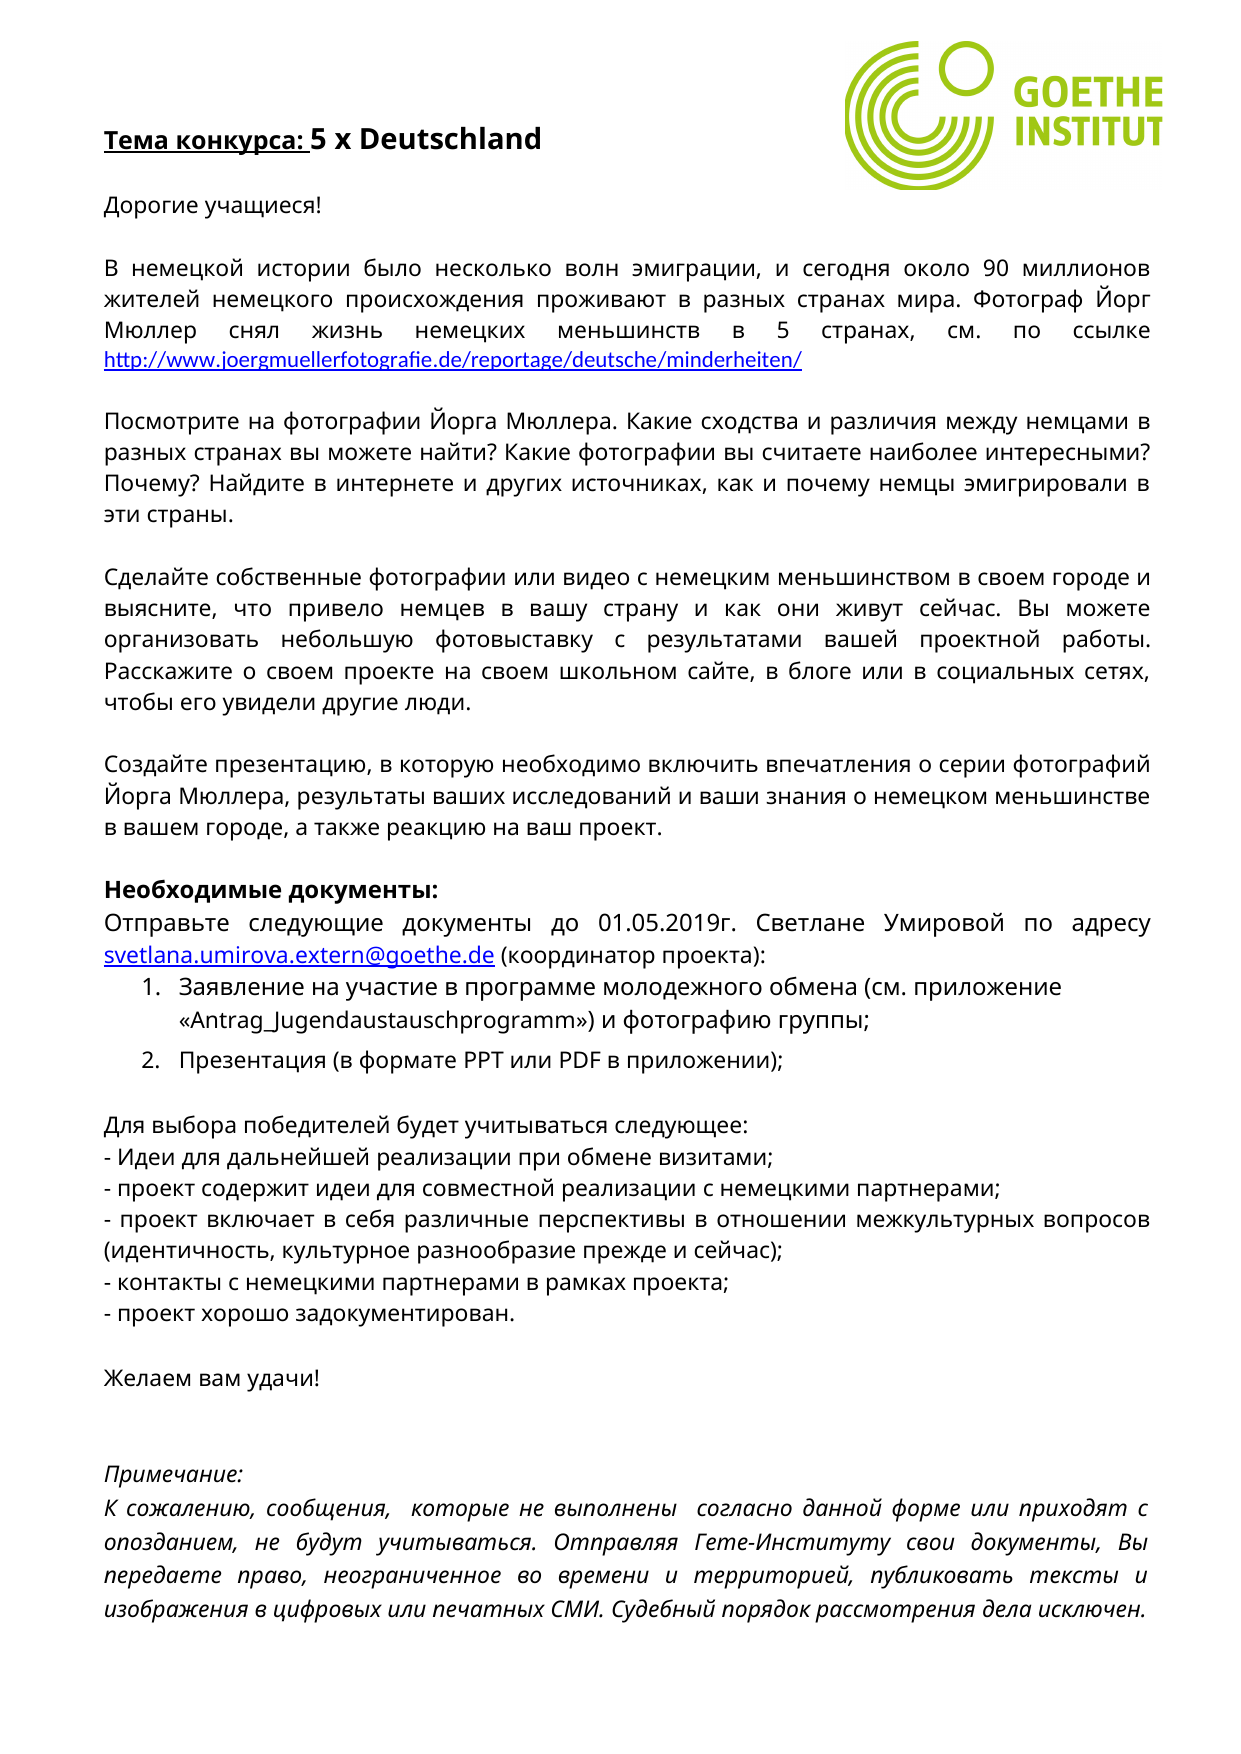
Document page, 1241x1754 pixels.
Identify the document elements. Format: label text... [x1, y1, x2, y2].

text Посмотрите на фотографии Йорга Мюллера. Какие сходства и различия между немцами в разных странах вы можете найти? Какие фотографии вы считаете наиболее интересными? Почему? Найдите в интернете и других источниках, как и почему немцы эмигрировали в эти страны. [103, 404, 1152, 529]
list Презентация (в формате PPT или PDF в приложении); [141, 1044, 1152, 1075]
text В немецкой истории было несколько волн эмиграции, и сегодня около 90 миллионов жителей немецкого происхождения проживают в разных странах мира. Фотограф Йорг Мюллер снял жизнь немецких меньшинств в 5 странах, см. по ссылке http://www.joergmuellerfotografie.de/reportage/deutsche/minderheiten/ [103, 252, 1152, 373]
text К сожалению, сообщения, которые не выполнены согласно данной форме или приходят с опозданием, не будут учитываться. Отправляя Гете-Институту свои документы, Вы передаете право, неограниченное во времени и территорией, публиковать тексты и изображения в цифровых или печатных СМИ. Судебный порядок рассмотрения дела исключен. [103, 1492, 1152, 1624]
text Для выбора победителей будет учитываться следующее: [103, 1109, 1152, 1141]
text Тема конкурса: 5 x Deutschland [103, 118, 843, 158]
text Дорогие учащиеся! [103, 189, 1152, 220]
text Необходимые документы: [103, 873, 1152, 906]
text Создайте презентацию, в которую необходимо включить впечатления о серии фотографий Йорга Мюллера, результаты ваших исследований и ваши знания о немецком меньшинстве в вашем городе, а также реакцию на ваш проект. [103, 748, 1152, 842]
text - Идеи для дальнейшей реализации при обмене визитами; [103, 1141, 1152, 1172]
text - проект хорошо задокументирован. [103, 1297, 1152, 1328]
text Примечание: [103, 1458, 1152, 1489]
text - проект включает в себя различные перспективы в отношении межкультурных вопросов (идентичность, культурное разнообразие прежде и сейчас); [103, 1203, 1152, 1266]
list Заявление на участие в программе молодежного обмена (см. приложение «Antrag_Jugendaustauschprogramm») и фотографию группы; [141, 970, 1152, 1035]
text Отправьте следующие документы до 01.05.2019г. Светлане Умировой по адресу svetlana.umirova.extern@goethe.de (координатор проекта): [103, 906, 1152, 970]
text - проект содержит идеи для совместной реализации с немецкими партнерами; [103, 1172, 1152, 1203]
text Желаем вам удачи! [103, 1362, 1152, 1393]
text Сделайте собственные фотографии или видео с немецким меньшинством в своем городе и выясните, что привело немцев в вашу страну и как они живут сейчас. Вы можете организовать небольшую фотовыставку с результатами вашей проектной работы. Расскажите о своем проекте на своем школьном сайте, в блоге или в социальных сетях, чтобы его увидели другие люди. [103, 561, 1152, 717]
text - контакты с немецкими партнерами в рамках проекта; [103, 1266, 1152, 1297]
picture [843, 41, 1163, 189]
